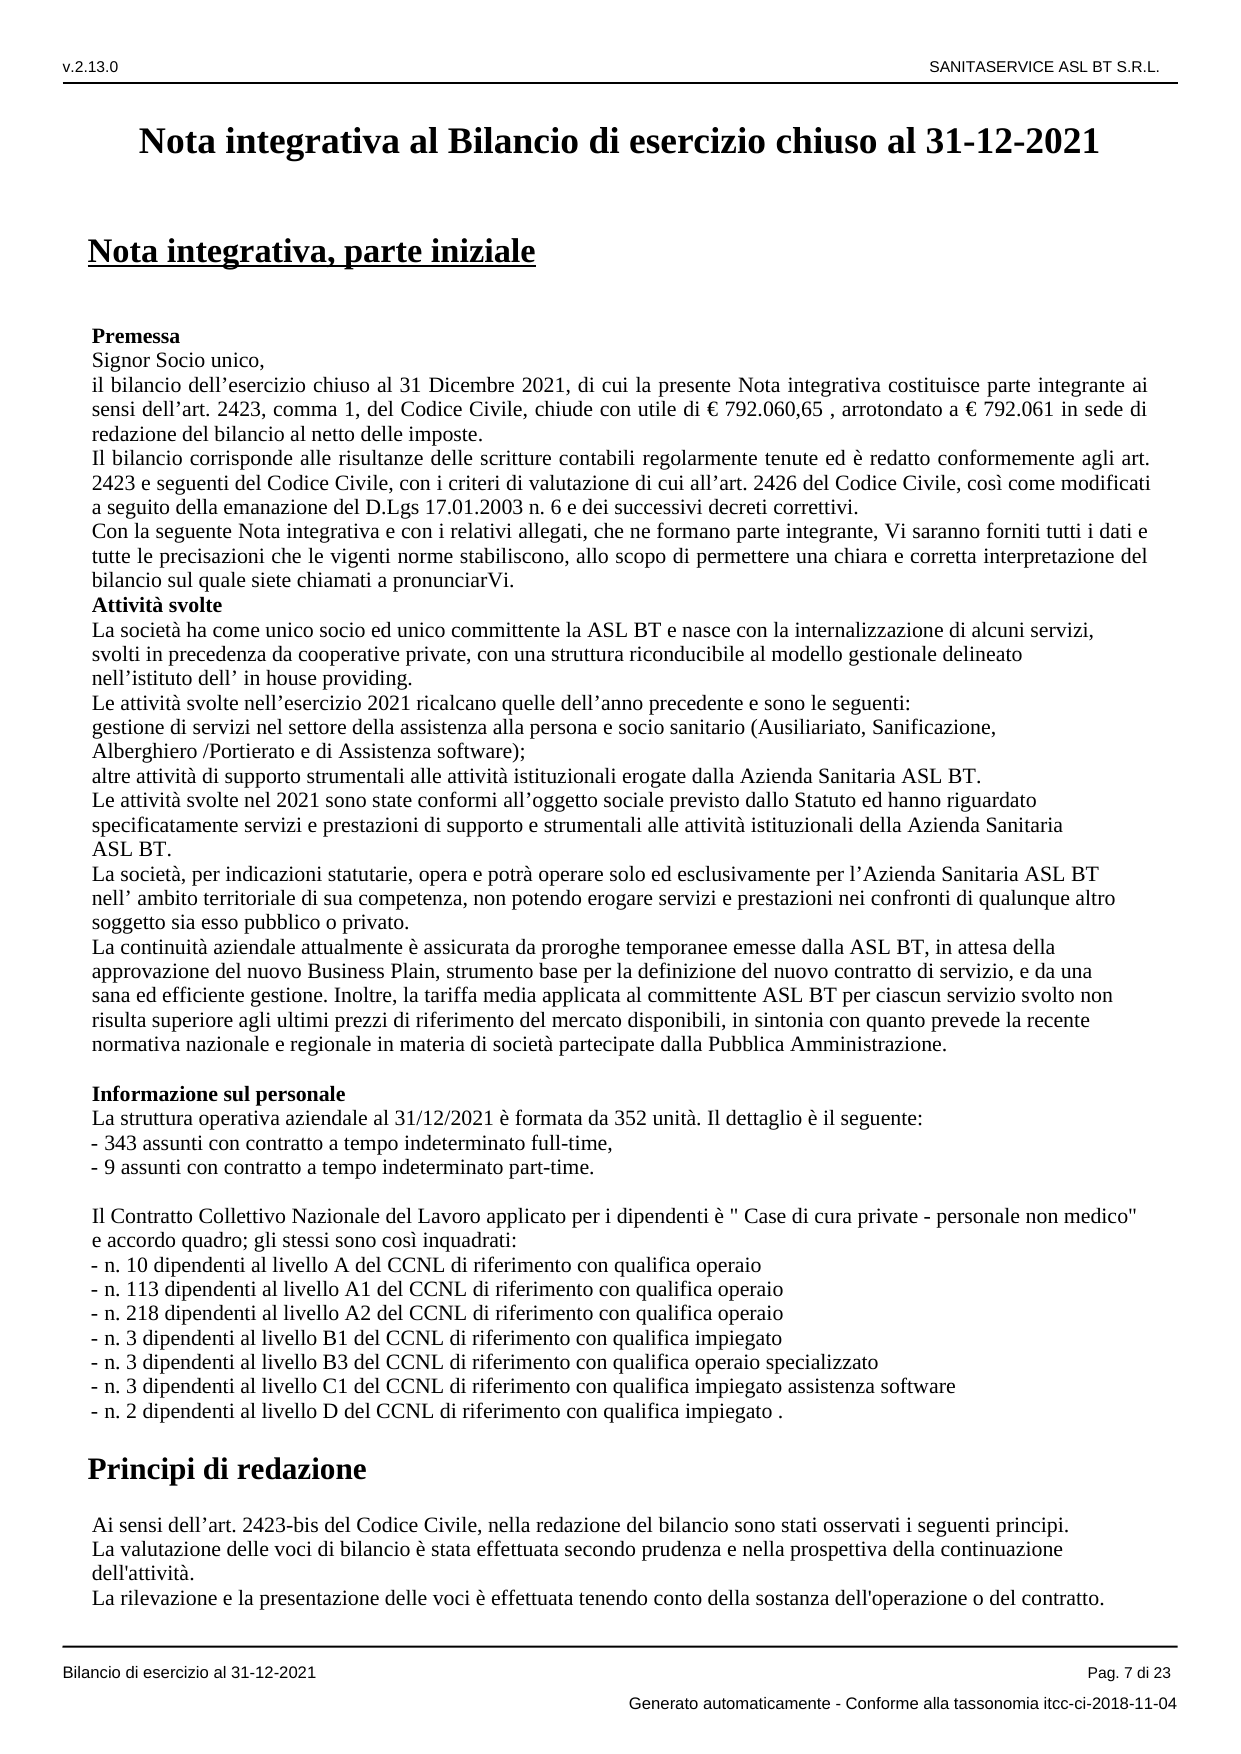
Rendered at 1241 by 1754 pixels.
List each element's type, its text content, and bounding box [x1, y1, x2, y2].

text La valutazione delle voci di bilancio è stata effettuata secondo prudenza e nella prospettiva della continuazione dell'attività. [92, 1537, 1148, 1586]
list n. 3 dipendenti al livello B1 del CCNL di riferimento con qualifica impiegato [91, 1326, 1177, 1350]
text Il bilancio corrisponde alle risultanze delle scritture contabili regolarmente tenute ed è redatto conformemente agli art. 2423 e seguenti del Codice Civile, con i criteri di valutazione di cui all’art. 2426 del Codice Civile, così come modificati a seguito della emanazione del D.Lgs 17.01.2003 n. 6 e dei successivi decreti correttivi. [92, 446, 1152, 519]
text Signor Socio unico, [92, 349, 1177, 373]
text Il Contratto Collettivo Nazionale del Lavoro applicato per i dipendenti è " Case di cura private - personale non medico" [92, 1203, 1177, 1228]
text Con la seguente Nota integrativa e con i relativi allegati, che ne formano parte integrante, Vi saranno forniti tutti i dati e tutte le precisazioni che le vigenti norme stabiliscono, allo scopo di permettere una chiara e corretta interpretazione del bilancio sul quale siete chiamati a pronunciarVi. [92, 519, 1150, 592]
list n. 3 dipendenti al livello C1 del CCNL di riferimento con qualifica impiegato assistenza software [91, 1374, 1177, 1399]
text Bilancio di esercizio al 31-12-2021 Pag. 7 di 23 [62, 1663, 1177, 1682]
text il bilancio dell’esercizio chiuso al 31 Dicembre 2021, di cui la presente Nota integrativa costituisce parte integrante ai sensi dell’art. 2423, comma 1, del Codice Civile, chiude con utile di € 792.060,65 , arrotondato a € 792.061 in sede di redazione del bilancio al netto delle imposte. [92, 373, 1150, 446]
text La società ha come unico socio ed unico committente la ASL BT e nasce con la internalizzazione di alcuni servizi, svolti in precedenza da cooperative private, con una struttura riconducibile al modello gestionale delineato nell’istituto dell’ in house providing. [92, 618, 1129, 691]
list n. 3 dipendenti al livello B3 del CCNL di riferimento con qualifica operaio specializzato [91, 1350, 1177, 1374]
text Nota integrativa al Bilancio di esercizio chiuso al 31-12-2021 [62, 118, 1177, 161]
list n. 2 dipendenti al livello D del CCNL di riferimento con qualifica impiegato . [91, 1399, 1177, 1423]
text Le attività svolte nell’esercizio 2021 ricalcano quelle dell’anno precedente e sono le seguenti: [92, 691, 1177, 715]
text La rilevazione e la presentazione delle voci è effettuata tenendo conto della sostanza dell'operazione o del contratto. [92, 1586, 1177, 1610]
list 343 assunti con contratto a tempo indeterminato full-time, [91, 1130, 1177, 1155]
list n. 10 dipendenti al livello A del CCNL di riferimento con qualifica operaio [91, 1252, 1177, 1277]
text Informazione sul personale [92, 1081, 1177, 1106]
text v.2.13.0 SANITASERVICE ASL BT S.R.L. [62, 58, 1177, 76]
text La società, per indicazioni statutarie, opera e potrà operare solo ed esclusivamente per l’Azienda Sanitaria ASL BT nell’ ambito territoriale di sua competenza, non potendo erogare servizi e prestazioni nei confronti di qualunque altro soggetto sia esso pubblico o privato. [92, 862, 1142, 934]
text Nota integrativa, parte iniziale [87, 230, 1177, 270]
text e accordo quadro; gli stessi sono così inquadrati: [92, 1228, 1177, 1252]
text Principi di redazione [87, 1450, 1177, 1486]
text Premessa [92, 323, 1177, 349]
text Attività svolte [92, 592, 1177, 618]
text Generato automaticamente - Conforme alla tassonomia itcc-ci-2018-11-04 [62, 1694, 1177, 1713]
list n. 218 dipendenti al livello A2 del CCNL di riferimento con qualifica operaio [91, 1301, 1177, 1326]
text altre attività di supporto strumentali alle attività istituzionali erogate dalla Azienda Sanitaria ASL BT. [92, 764, 1177, 788]
text Le attività svolte nel 2021 sono state conformi all’oggetto sociale previsto dallo Statuto ed hanno riguardato specificatamente servizi e prestazioni di supporto e strumentali alle attività istituzionali della Azienda Sanitaria ASL BT. [92, 788, 1108, 861]
list n. 113 dipendenti al livello A1 del CCNL di riferimento con qualifica operaio [91, 1277, 1177, 1301]
text La struttura operativa aziendale al 31/12/2021 è formata da 352 unità. Il dettaglio è il seguente: [92, 1106, 1177, 1130]
text Ai sensi dell’art. 2423-bis del Codice Civile, nella redazione del bilancio sono stati osservati i seguenti principi. [92, 1512, 1177, 1537]
text La continuità aziendale attualmente è assicurata da proroghe temporanee emesse dalla ASL BT, in attesa della approvazione del nuovo Business Plain, strumento base per la definizione del nuovo contratto di servizio, e da una sana ed efficiente gestione. Inoltre, la tariffa media applicata al committente ASL BT per ciascun servizio svolto non risulta superiore agli ultimi prezzi di riferimento del mercato disponibili, in sintonia con quanto prevede la recente normativa nazionale e regionale in materia di società partecipate dalla Pubblica Amministrazione. [92, 935, 1137, 1056]
text gestione di servizi nel settore della assistenza alla persona e socio sanitario (Ausiliariato, Sanificazione, Alberghiero /Portierato e di Assistenza software); [92, 715, 1108, 764]
list 9 assunti con contratto a tempo indeterminato part-time. [91, 1155, 1177, 1179]
